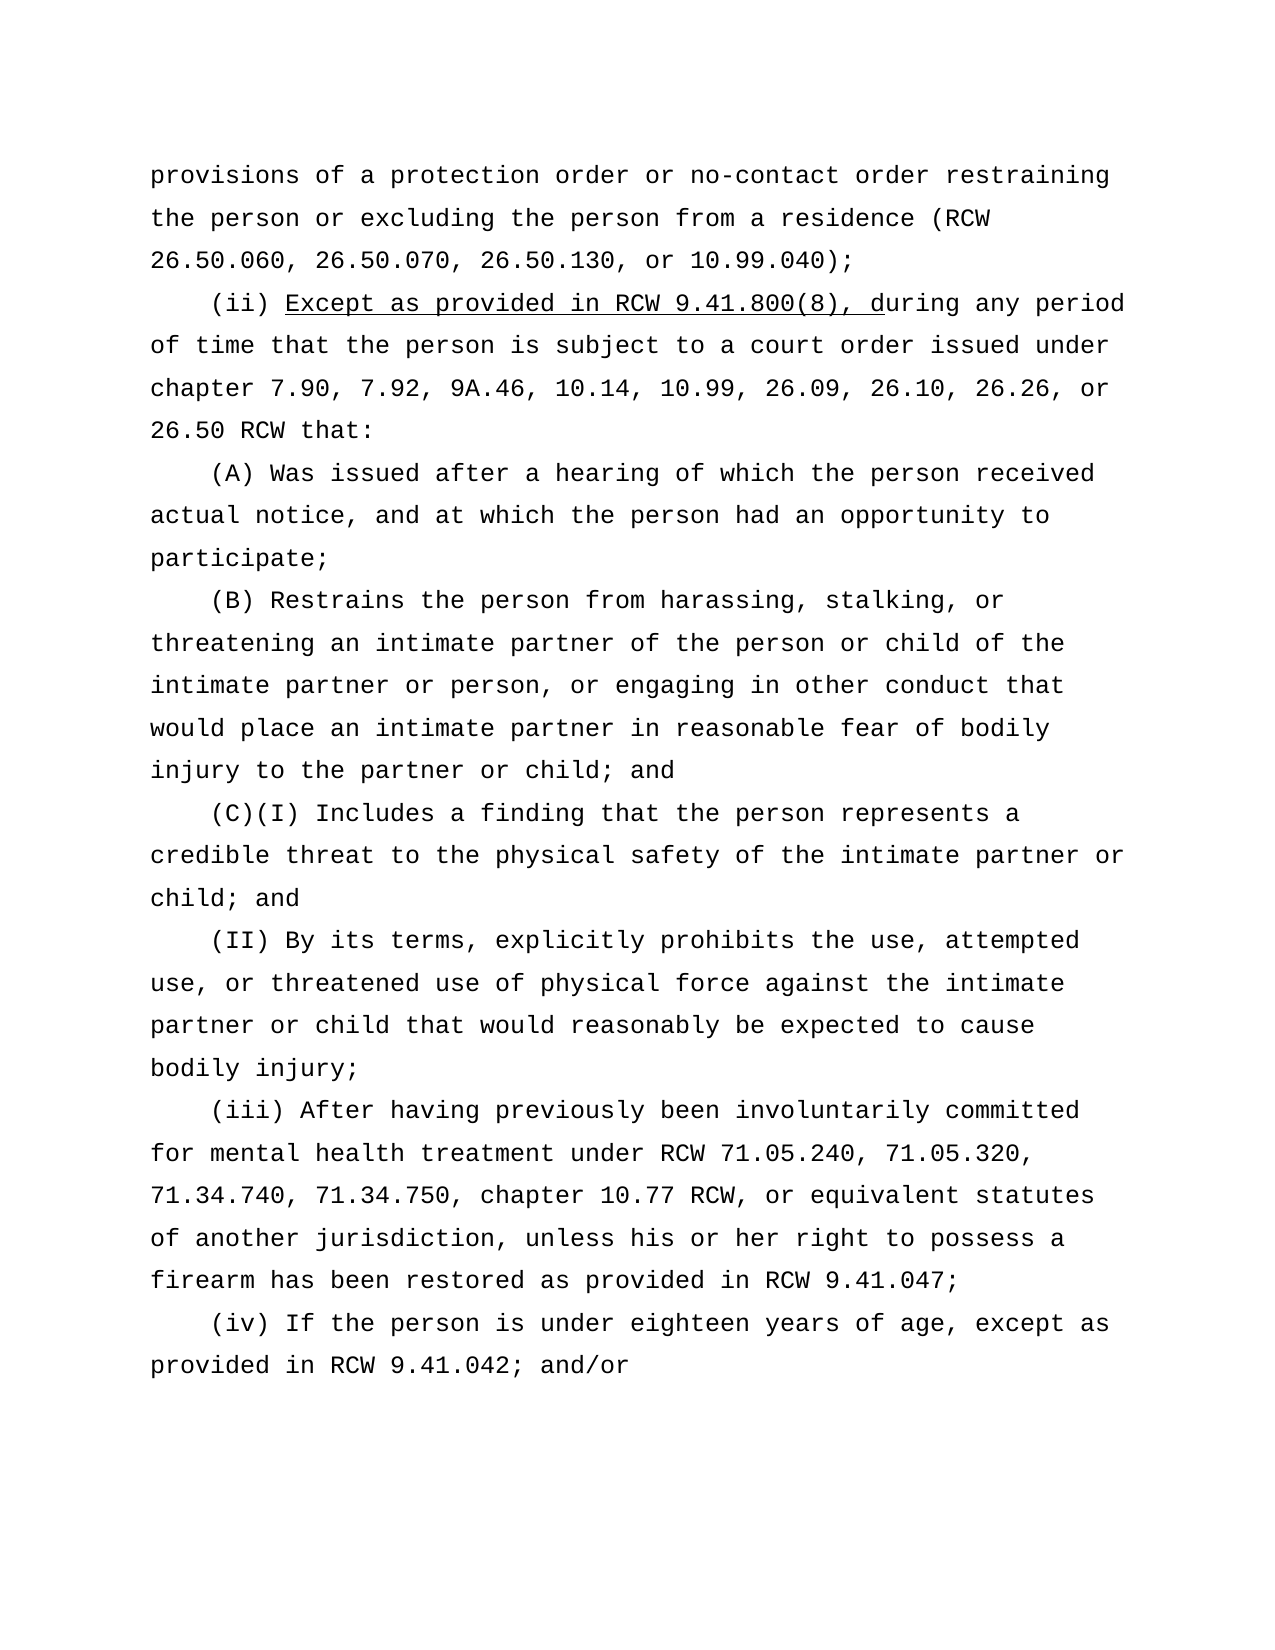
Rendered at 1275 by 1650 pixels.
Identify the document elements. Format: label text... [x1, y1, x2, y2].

text (C)(I) Includes a finding that the person represents a credible threat to the physical safety of the intimate partner or child; and [150, 787, 1125, 915]
text (iv) If the person is under eighteen years of age, except as provided in RCW 9.41.042; and/or [150, 1297, 1125, 1382]
text (ii) Except as provided in RCW 9.41.800(8), during any period of time that the person is subject to a court order issued under chapter 7.90, 7.92, 9A.46, 10.14, 10.99, 26.09, 26.10, 26.26, or 26.50 RCW that: [150, 277, 1125, 447]
text (II) By its terms, explicitly prohibits the use, attempted use, or threatened use of physical force against the intimate partner or child that would reasonably be expected to cause bodily injury; [150, 915, 1125, 1085]
text (iii) After having previously been involuntarily committed for mental health treatment under RCW 71.05.240, 71.05.320, 71.34.740, 71.34.750, chapter 10.77 RCW, or equivalent statutes of another jurisdiction, unless his or her right to possess a firearm has been restored as provided in RCW 9.41.047; [150, 1085, 1125, 1297]
text (B) Restrains the person from harassing, stalking, or threatening an intimate partner of the person or child of the intimate partner or person, or engaging in other conduct that would place an intimate partner in reasonable fear of bodily injury to the partner or child; and [150, 575, 1125, 787]
text (A) Was issued after a hearing of which the person received actual notice, and at which the person had an opportunity to participate; [150, 447, 1125, 575]
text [150, 150, 1125, 277]
